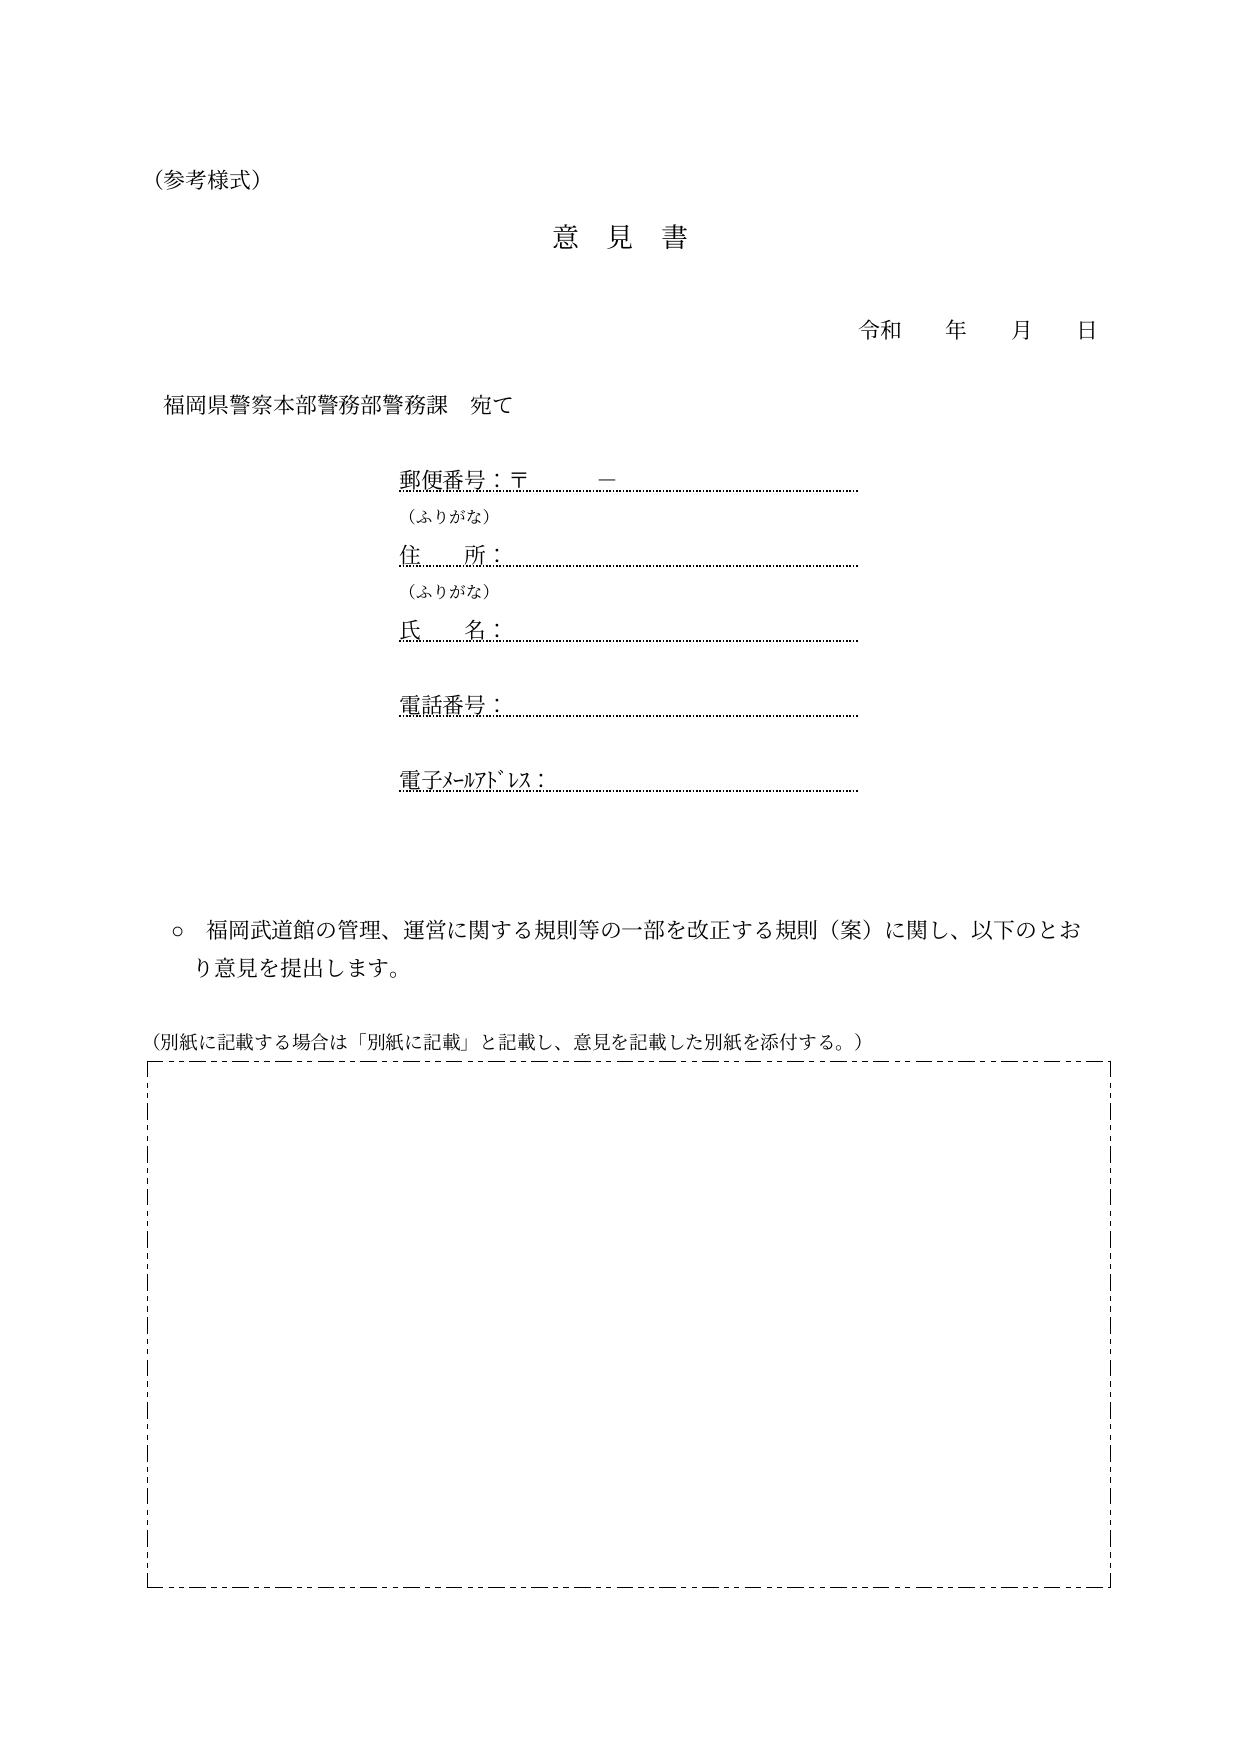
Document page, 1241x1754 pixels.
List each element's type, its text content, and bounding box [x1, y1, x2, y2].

text 電話番号： [142, 686, 1098, 723]
text （別紙に記載する場合は「別紙に記載」と記載し、意見を記載した別紙を添付する。） [142, 1023, 1098, 1061]
text 氏 名： [142, 611, 1098, 648]
text （ふりがな） [142, 498, 1098, 536]
text 福岡県警察本部警務部警務課 宛て [142, 386, 1098, 423]
text ○ 福岡武道館の管理、運営に関する規則等の一部を改正する規則（案）に関し、以下のとおり意見を提出します。 [171, 911, 1098, 986]
text 郵便番号：〒 － [142, 461, 1098, 498]
text 令和 年 月 日 [142, 311, 1098, 348]
text （参考様式） [142, 161, 1098, 198]
text （ふりがな） [142, 573, 1098, 611]
table_header [147, 1061, 1111, 1587]
text 住 所： [142, 536, 1098, 573]
text 電子ﾒｰﾙｱﾄﾞﾚｽ： [142, 761, 1098, 798]
text 意 見 書 [142, 198, 1098, 273]
